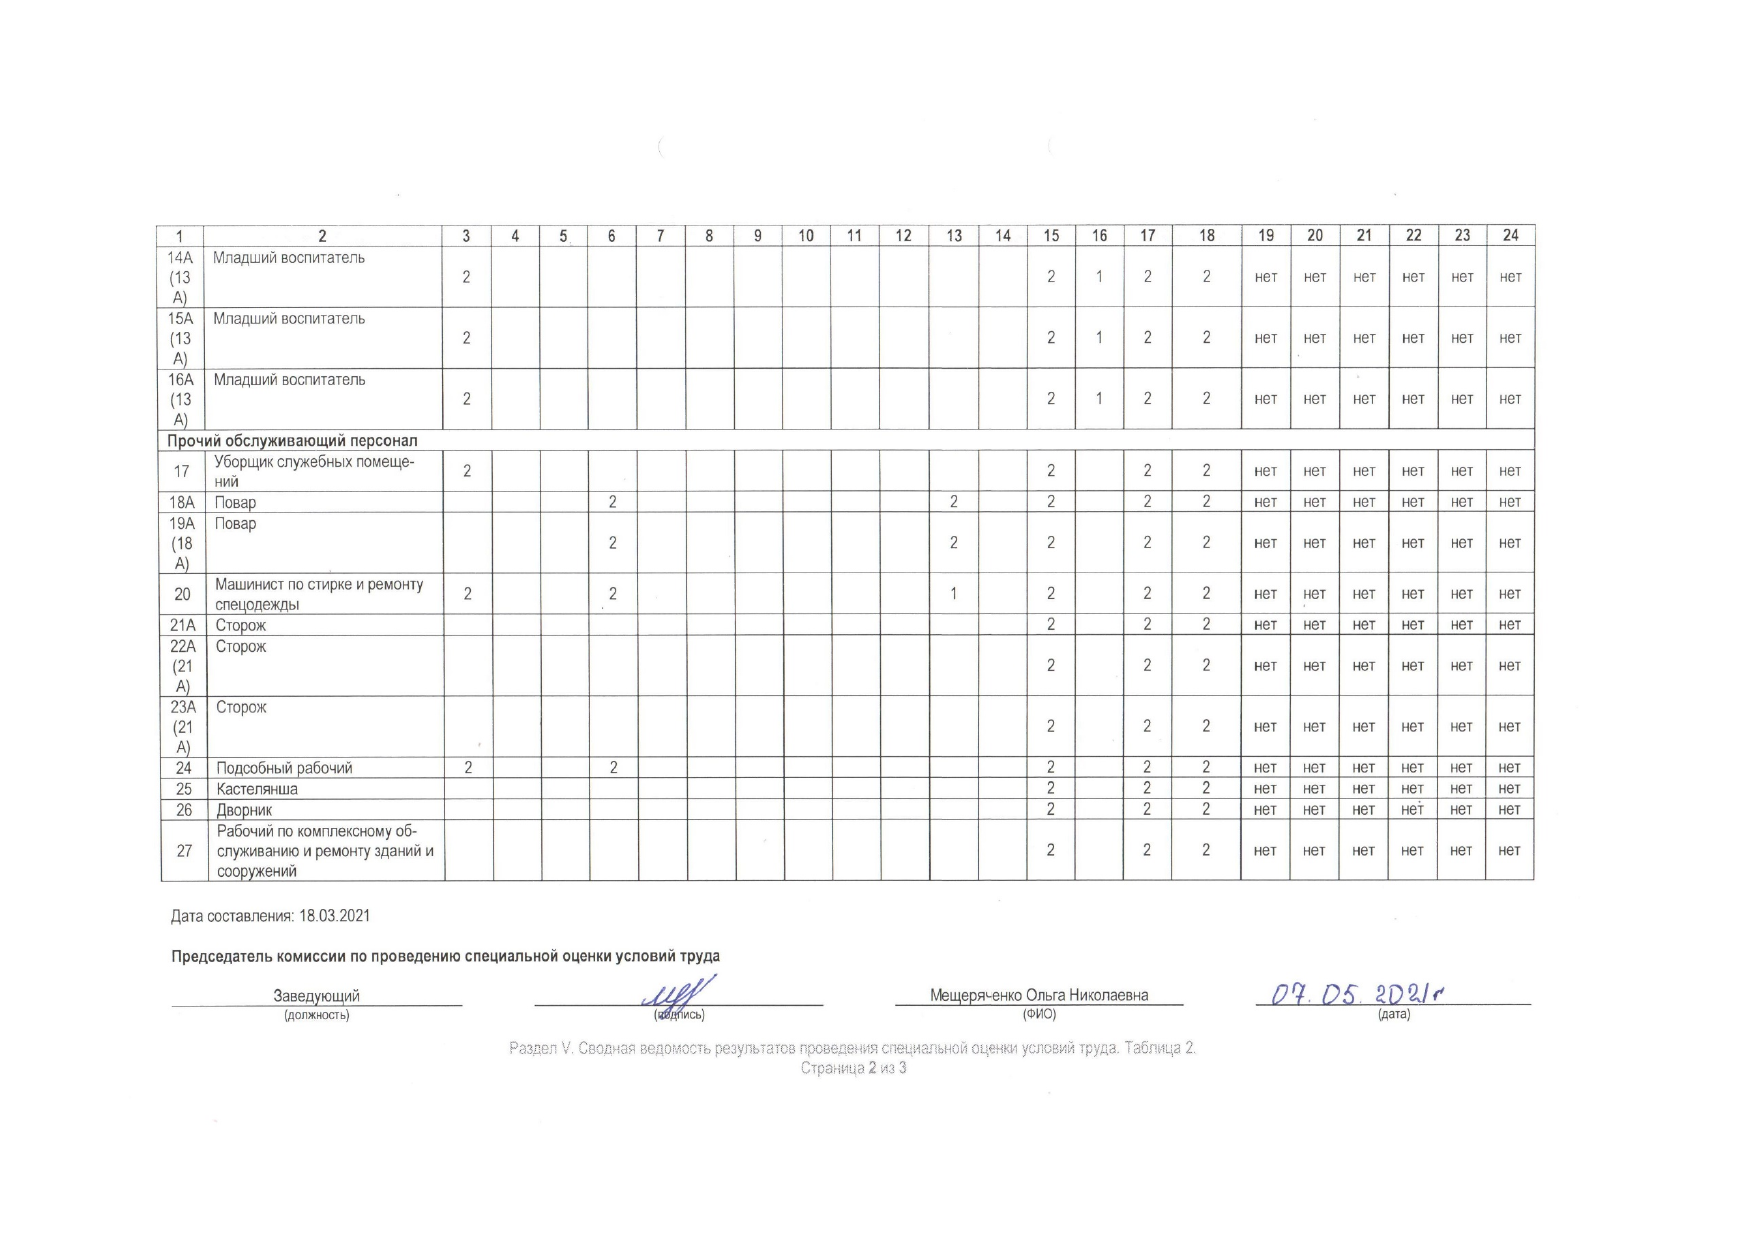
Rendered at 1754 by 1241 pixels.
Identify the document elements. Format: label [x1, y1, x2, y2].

picture [118, 88, 1581, 1152]
